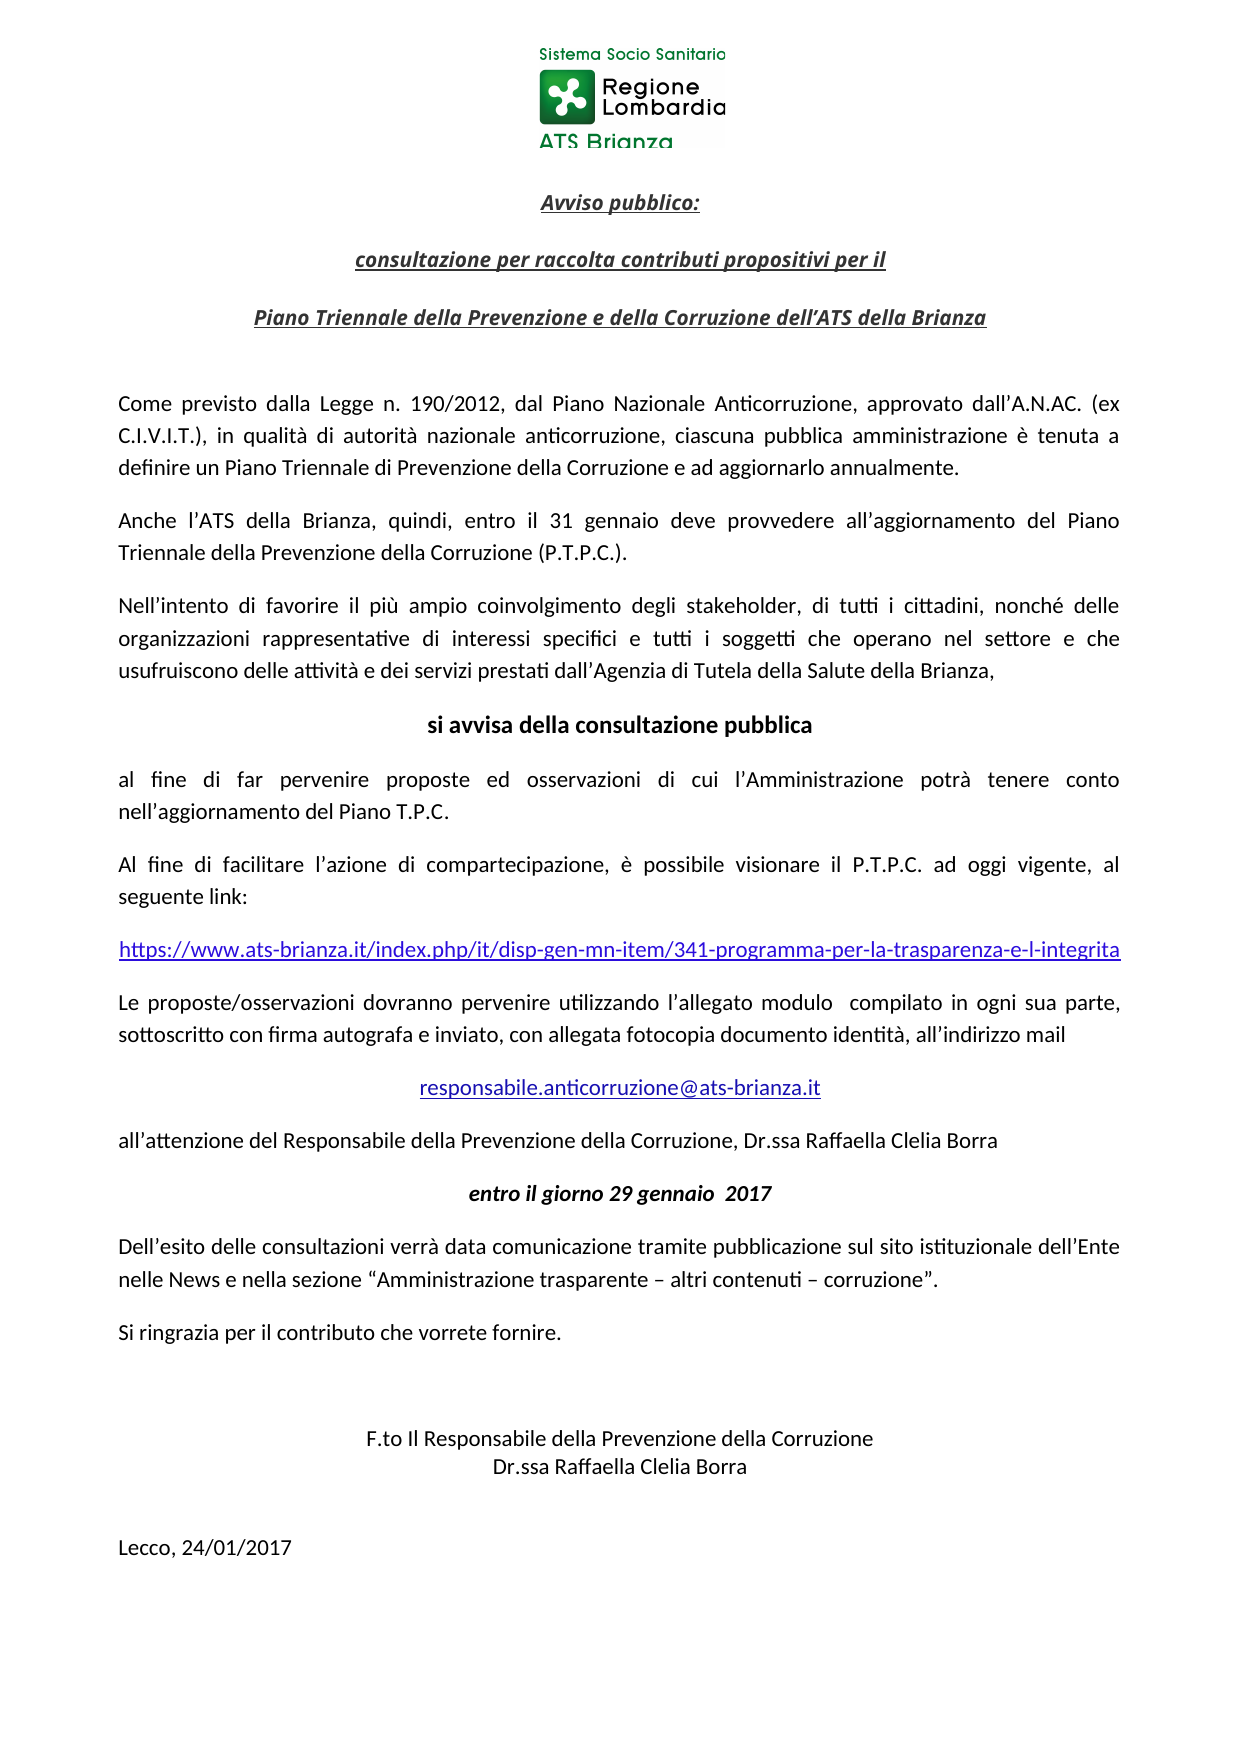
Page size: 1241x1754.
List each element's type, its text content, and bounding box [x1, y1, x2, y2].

text Piano Triennale della Prevenzione e della Corruzione dell’ATS della Brianza [118, 303, 1122, 331]
text Al fine di facilitare l’azione di compartecipazione, è possibile visionare il P.T.P.C. ad oggi vigente, al seguente link: [118, 850, 1122, 910]
text Lecco, 24/01/2017 [118, 1533, 1122, 1561]
text Le proposte/osservazioni dovranno pervenire utilizzando l’allegato modulo compilato in ogni sua parte, sottoscritto con firma autografa e inviato, con allegata fotocopia documento identità, all’indirizzo mail [118, 988, 1122, 1048]
text Dr.ssa Raffaella Clelia Borra [118, 1452, 1122, 1480]
text Dell’esito delle consultazioni verrà data comunicazione tramite pubblicazione sul sito istituzionale dell’Ente nelle News e nella sezione “Amministrazione trasparente – altri contenuti – corruzione”. [118, 1232, 1122, 1293]
text si avvisa della consultazione pubblica [118, 709, 1122, 739]
text Si ringrazia per il contributo che vorrete fornire. [118, 1318, 1122, 1346]
text Come previsto dalla Legge n. 190/2012, dal Piano Nazionale Anticorruzione, approvato dall’A.N.AC. (ex C.I.V.I.T.), in qualità di autorità nazionale anticorruzione, ciascuna pubblica amministrazione è tenuta a definire un Piano Triennale di Prevenzione della Corruzione e ad aggiornarlo annualmente. [118, 389, 1122, 481]
text al fine di far pervenire proposte ed osservazioni di cui l’Amministrazione potrà tenere conto nell’aggiornamento del Piano T.P.C. [118, 765, 1122, 825]
text consultazione per raccolta contributi propositivi per il [118, 245, 1122, 274]
picture [539, 48, 725, 148]
text Nell’intento di favorire il più ampio coinvolgimento degli stakeholder, di tutti i cittadini, nonché delle organizzazioni rappresentative di interessi specifici e tutti i soggetti che operano nel settore e che usufruiscono delle attività e dei servizi prestati dall’Agenzia di Tutela della Salute della Brianza, [118, 592, 1122, 684]
text https://www.ats-brianza.it/index.php/it/disp-gen-mn-item/341-programma-per-la-trasparenza-e-l-integrita [118, 935, 1122, 963]
text Avviso pubblico: [118, 188, 1122, 216]
text entro il giorno 29 gennaio 2017 [118, 1179, 1122, 1207]
text all’attenzione del Responsabile della Prevenzione della Corruzione, Dr.ssa Raffaella Clelia Borra [118, 1126, 1122, 1154]
text responsabile.anticorruzione@ats-brianza.it [118, 1073, 1122, 1101]
text Anche l’ATS della Brianza, quindi, entro il 31 gennaio deve provvedere all’aggiornamento del Piano Triennale della Prevenzione della Corruzione (P.T.P.C.). [118, 506, 1122, 567]
text F.to Il Responsabile della Prevenzione della Corruzione [118, 1424, 1122, 1452]
